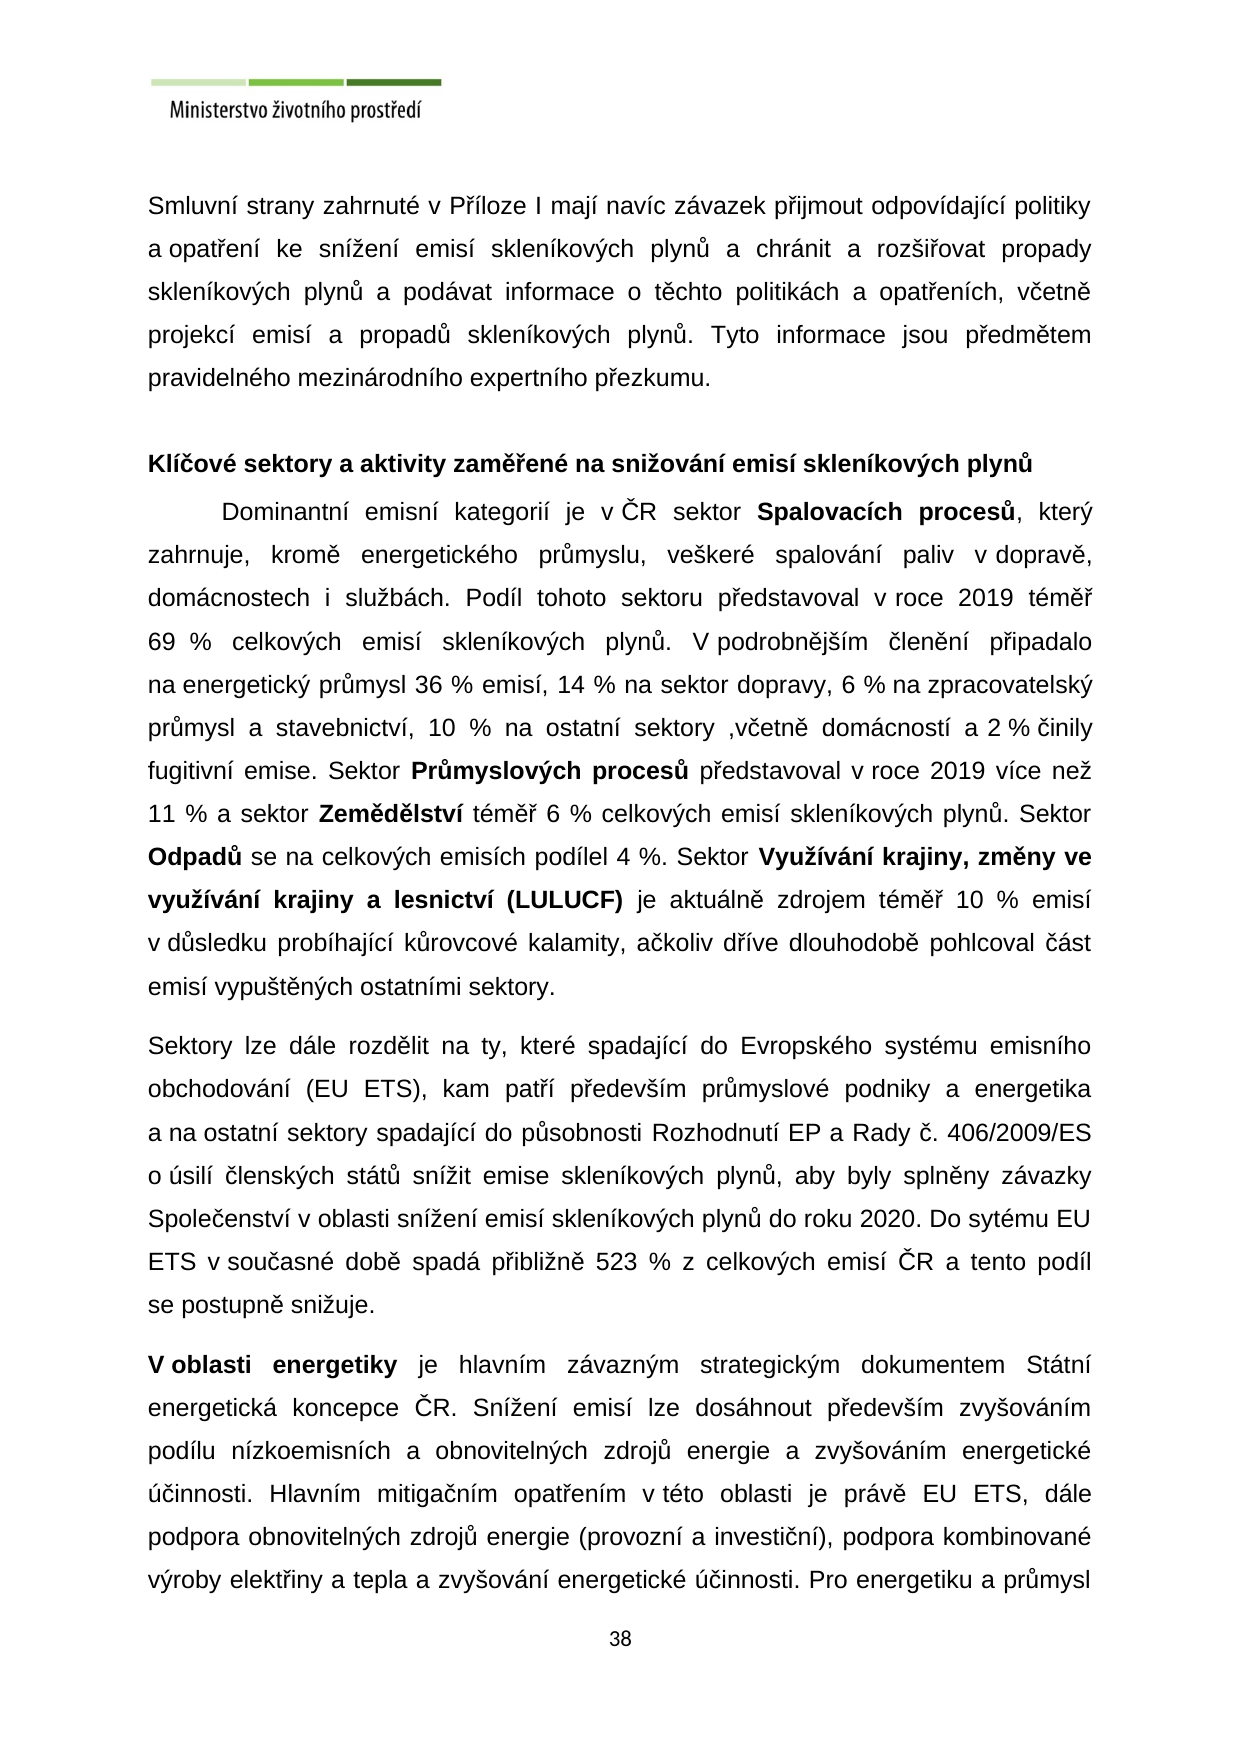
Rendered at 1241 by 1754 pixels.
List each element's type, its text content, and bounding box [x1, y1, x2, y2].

text Klíčové sektory a aktivity zaměřené na snižování emisí skleníkových plynů [148, 449, 1093, 478]
text Sektory lze dále rozdělit na ty, které spadající do Evropského systému emisního obchodování (EU ETS), kam patří především průmyslové podniky a energetika a na ostatní sektory spadající do působnosti Rozhodnutí EP a Rady č. 406/2009/ES o úsilí členských států snížit emise skleníkových plynů, aby byly splněny závazky Společenství v oblasti snížení emisí skleníkových plynů do roku 2020. Do sytému EU ETS v současné době spadá přibližně 523 % z celkových emisí ČR a tento podíl se postupně snižuje. [148, 1031, 1093, 1319]
text Smluvní strany zahrnuté v Příloze I mají navíc závazek přijmout odpovídající politiky a opatření ke snížení emisí skleníkových plynů a chránit a rozšiřovat propady skleníkových plynů a podávat informace o těchto politikách a opatřeních, včetně projekcí emisí a propadů skleníkových plynů. Tyto informace jsou předmětem pravidelného mezinárodního expertního přezkumu. [148, 191, 1093, 392]
picture [147, 73, 448, 126]
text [148, 1350, 1093, 1594]
text Dominantní emisní kategorií je v ČR sektor Spalovacích procesů, který zahrnuje, kromě energetického průmyslu, veškeré spalování paliv v dopravě, domácnostech i službách. Podíl tohoto sektoru představoval v roce 2019 téměř 69 % celkových emisí skleníkových plynů. V podrobnějším členění připadalo na energetický průmysl 36 % emisí, 14 % na sektor dopravy, 6 % na zpracovatelský průmysl a stavebnictví, 10 % na ostatní sektory ,včetně domácností a 2 % činily fugitivní emise. Sektor Průmyslových procesů představoval v roce 2019 více než 11 % a sektor Zemědělství téměř 6 % celkových emisí skleníkových plynů. Sektor Odpadů se na celkových emisích podílel 4 %. Sektor Využívání krajiny, změny ve využívání krajiny a lesnictví (LULUCF) je aktuálně zdrojem téměř 10 % emisí v důsledku probíhající kůrovcové kalamity, ačkoliv dříve dlouhodobě pohlcoval část emisí vypuštěných ostatními sektory. [148, 497, 1093, 1000]
